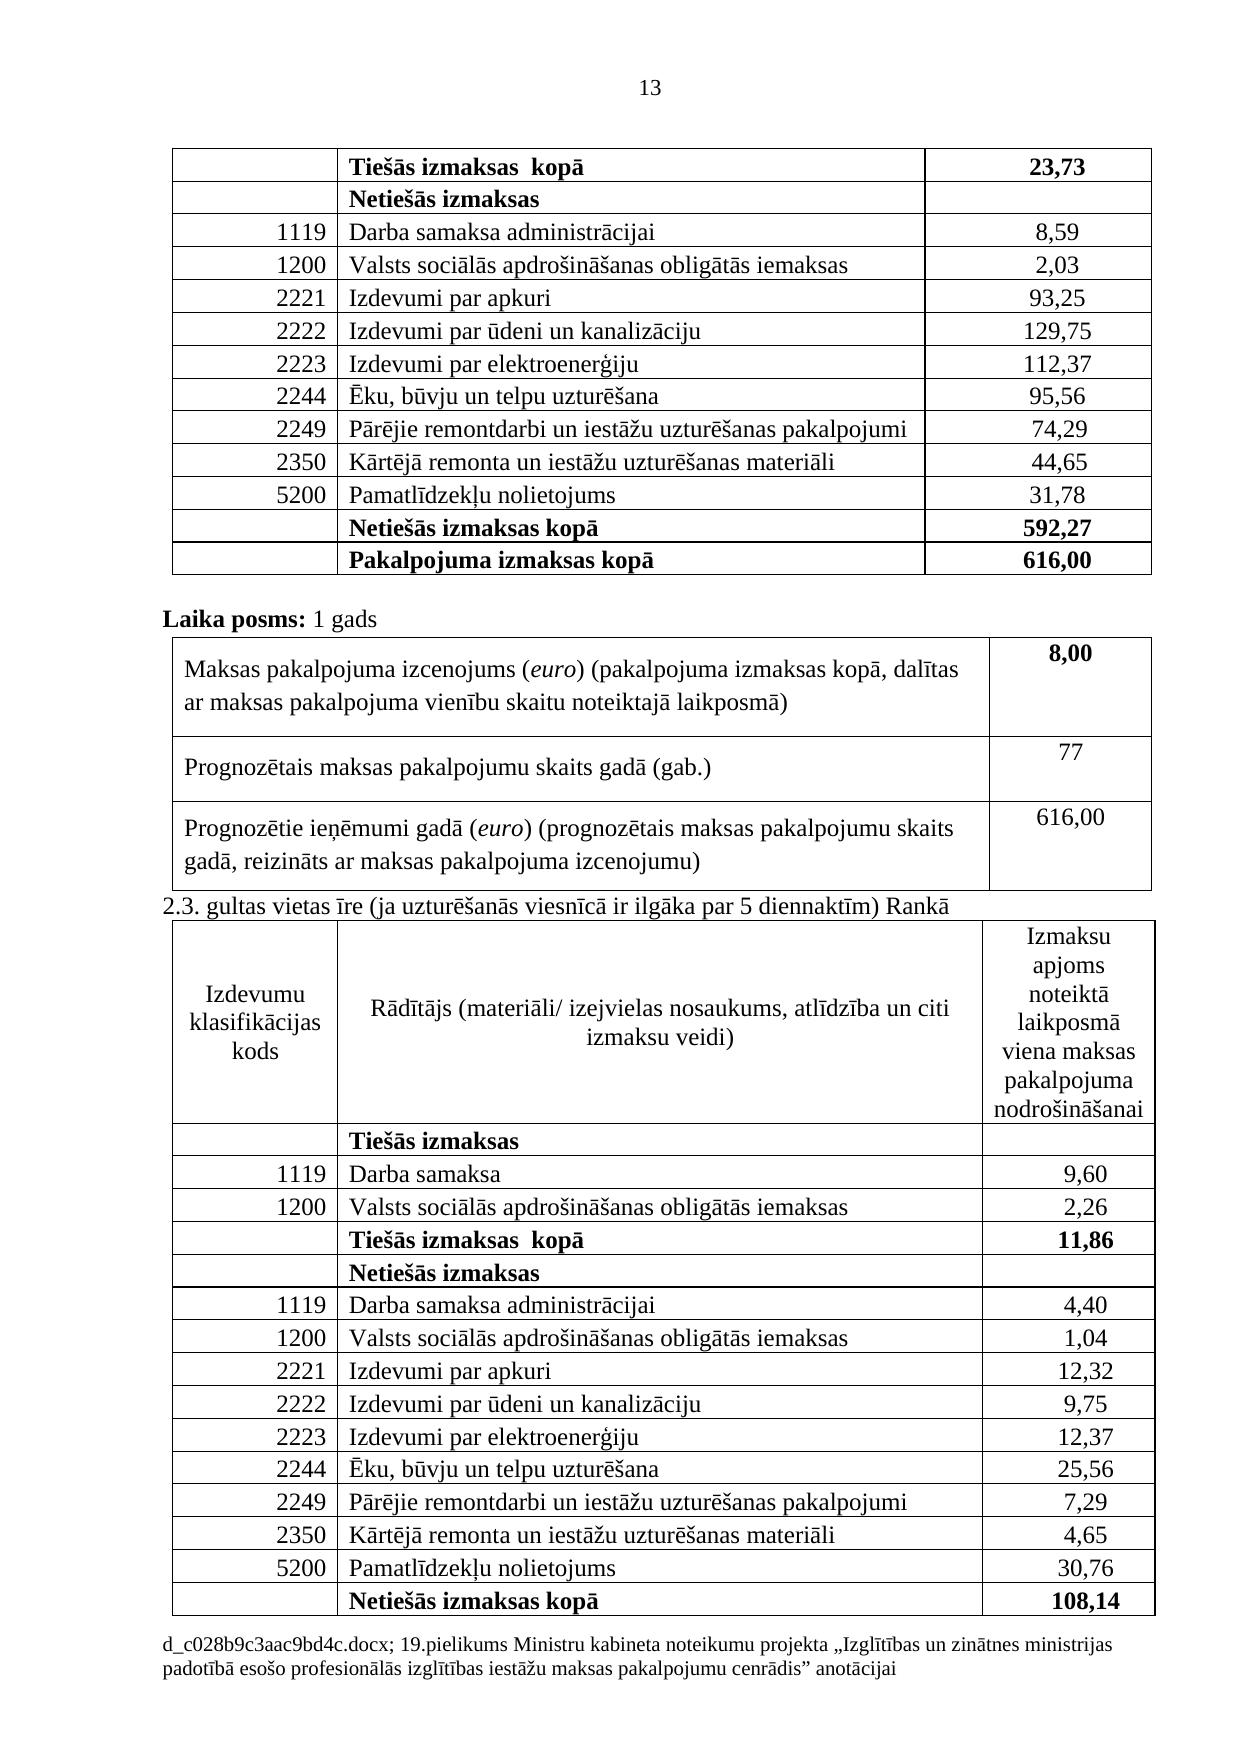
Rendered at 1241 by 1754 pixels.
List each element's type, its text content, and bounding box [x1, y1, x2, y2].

table_cell [925, 1288, 954, 1319]
table_cell 23,73 [963, 149, 1151, 181]
table_cell [925, 1320, 954, 1352]
table_cell [173, 1583, 337, 1614]
table_cell 31,78 [963, 477, 1151, 509]
table_cell [954, 1124, 982, 1155]
table_cell [926, 149, 963, 181]
table_cell [926, 214, 963, 246]
table_cell 2221 [173, 280, 337, 312]
table_cell Izdevumi par elektroenerģiju [338, 346, 924, 377]
table_header Izdevumu klasifikācijas kods [173, 921, 337, 1122]
table_cell 2350 [173, 1517, 337, 1549]
table_cell [925, 1353, 954, 1385]
table_cell [954, 1156, 982, 1188]
text 2.3. gultas vietas īre (ja uzturēšanās viesnīcā ir ilgāka par 5 diennaktīm) Rankā [162, 891, 1137, 920]
table_cell 2222 [173, 1386, 337, 1418]
table_header Rādītājs (materiāli/ izejvielas nosaukums, atlīdzība un citi izmaksu veidi) [338, 921, 982, 1122]
table_cell 616,00 [963, 543, 1151, 574]
table_cell 12,37 [1016, 1419, 1154, 1451]
table_cell [173, 510, 337, 541]
table_cell [983, 1452, 1016, 1483]
table_cell [954, 1320, 982, 1352]
table_cell [896, 1156, 925, 1188]
table_cell 11,86 [1016, 1222, 1154, 1254]
table_cell Ēku, būvju un telpu uzturēšana [338, 1452, 925, 1483]
table_cell 1200 [173, 1320, 337, 1352]
table_cell [954, 1255, 982, 1286]
table_cell 9,60 [1016, 1156, 1154, 1188]
table_cell 1119 [173, 1288, 337, 1319]
table_cell 592,27 [963, 510, 1151, 541]
table_cell [926, 543, 963, 574]
table_cell [983, 1550, 1016, 1582]
table_cell [963, 182, 1151, 213]
table_cell 2223 [173, 1419, 337, 1451]
table_cell Pamatlīdzekļu nolietojums [338, 477, 924, 509]
table_cell Darba samaksa administrācijai [338, 214, 924, 246]
table_cell [925, 1255, 954, 1286]
table_cell Izdevumi par elektroenerģiju [338, 1419, 925, 1451]
table_cell 93,25 [963, 280, 1151, 312]
table_cell 108,14 [1016, 1583, 1154, 1614]
table_cell 2244 [173, 1452, 337, 1483]
table_cell 129,75 [963, 313, 1151, 344]
table_cell Netiešās izmaksas kopā [338, 510, 924, 541]
table_cell [983, 1189, 1016, 1221]
table_cell Netiešās izmaksas [338, 1255, 925, 1286]
table_cell Pārējie remontdarbi un iestāžu uzturēšanas pakalpojumi [338, 411, 924, 443]
table_cell 112,37 [963, 346, 1151, 377]
table_cell [926, 411, 1020, 443]
table_cell [896, 247, 924, 279]
table_cell Izdevumi par apkuri [338, 280, 896, 312]
table_cell 7,29 [1016, 1484, 1154, 1516]
table_cell [926, 510, 963, 541]
table_cell Prognozētie ieņēmumi gadā (euro) (prognozētais maksas pakalpojumu skaits gadā, reizināts ar maksas pakalpojuma izcenojumu) [173, 802, 989, 890]
table_cell Valsts sociālās apdrošināšanas obligātās iemaksas [338, 1320, 867, 1352]
table_header Maksas pakalpojuma izcenojums (euro) (pakalpojuma izmaksas kopā, dalītas ar maksas pakalpojuma vienību skaitu noteiktajā laikposmā) [173, 638, 989, 736]
table_cell Izdevumi par ūdeni un kanalizāciju [338, 313, 924, 344]
table_cell 1200 [173, 1189, 337, 1221]
table_cell Izdevumi par ūdeni un kanalizāciju [338, 1386, 925, 1418]
table_cell [926, 444, 1020, 476]
table_cell [954, 1452, 982, 1483]
table_cell 2222 [173, 313, 337, 344]
table_cell [173, 543, 337, 574]
table_cell [983, 1124, 1016, 1155]
table_header 8,00 [990, 638, 1151, 736]
table_cell 2249 [173, 1484, 337, 1516]
table_cell 2244 [173, 379, 337, 410]
table_cell 2,26 [1016, 1189, 1154, 1221]
table_cell 1119 [173, 214, 337, 246]
table_cell [868, 247, 896, 279]
table_cell 5200 [173, 477, 337, 509]
table_cell 4,40 [1016, 1288, 1154, 1319]
table_cell 5200 [173, 1550, 337, 1582]
table_cell [925, 1583, 954, 1614]
table_cell [954, 1288, 982, 1319]
table_cell 8,59 [963, 214, 1151, 246]
table_cell [983, 1484, 1016, 1516]
table_cell 77 [990, 737, 1151, 801]
table_cell [983, 1156, 1016, 1188]
table_cell [954, 1353, 982, 1385]
table_cell Tiešās izmaksas [338, 1124, 896, 1155]
table_cell 616,00 [990, 802, 1151, 890]
table_cell [926, 477, 963, 509]
table_cell [926, 280, 963, 312]
table_cell Izdevumi par apkuri [338, 1353, 896, 1385]
table_cell Netiešās izmaksas kopā [338, 1583, 925, 1614]
table_cell Tiešās izmaksas kopā [338, 1222, 925, 1254]
table_cell [896, 1353, 925, 1385]
table_cell [926, 182, 963, 213]
table_cell [983, 1353, 1016, 1385]
table_cell Valsts sociālās apdrošināšanas obligātās iemaksas [338, 247, 867, 279]
table_cell [954, 1550, 982, 1582]
table_cell 1,04 [1016, 1320, 1154, 1352]
table_cell Ēku, būvju un telpu uzturēšana [338, 379, 924, 410]
table_cell [983, 1419, 1016, 1451]
table_cell [896, 280, 924, 312]
table_cell Prognozētais maksas pakalpojumu skaits gadā (gab.) [173, 737, 989, 801]
table_cell [926, 346, 963, 377]
table_cell Darba samaksa administrācijai [338, 1288, 925, 1319]
table_cell [925, 1452, 954, 1483]
table_cell 2221 [173, 1353, 337, 1385]
table_cell [173, 1222, 337, 1254]
table_cell 9,75 [1016, 1386, 1154, 1418]
table_cell 25,56 [1016, 1452, 1154, 1483]
table_cell [954, 1583, 982, 1614]
table_cell Darba samaksa [338, 1156, 896, 1188]
table_cell 12,32 [1016, 1353, 1154, 1385]
table_cell [954, 1386, 982, 1418]
table_cell [954, 1419, 982, 1451]
table_cell [983, 1583, 1016, 1614]
table_cell Pārējie remontdarbi un iestāžu uzturēšanas pakalpojumi [338, 1484, 982, 1516]
table_cell Pakalpojuma izmaksas kopā [338, 543, 924, 574]
table_header Izmaksu apjoms noteiktā laikposmā viena maksas pakalpojuma nodrošināšanai [983, 921, 1154, 1122]
table_cell [173, 182, 337, 213]
table_cell [925, 1222, 954, 1254]
table_cell 74,29 [1020, 411, 1151, 443]
table_cell [983, 1222, 1016, 1254]
table_cell [925, 1156, 954, 1188]
table_cell [954, 1222, 982, 1254]
text Laika posms: 1 gads [162, 604, 1137, 633]
table_cell [983, 1288, 1016, 1319]
table_cell [1016, 1255, 1154, 1286]
table_cell [983, 1517, 1016, 1549]
table_cell Kārtējā remonta un iestāžu uzturēšanas materiāli [338, 444, 924, 476]
table_cell 44,65 [1020, 444, 1151, 476]
table_cell 2249 [173, 411, 337, 443]
table_cell [1016, 1124, 1154, 1155]
table_cell [926, 379, 963, 410]
table_cell Pamatlīdzekļu nolietojums [338, 1550, 925, 1582]
table_cell 1200 [173, 247, 337, 279]
table_cell 2223 [173, 346, 337, 377]
table_cell [925, 1386, 954, 1418]
table_cell 30,76 [1016, 1550, 1154, 1582]
table_cell [173, 1255, 337, 1286]
table_cell [896, 1320, 925, 1352]
table_cell 2,03 [963, 247, 1151, 279]
table_cell [925, 1550, 954, 1582]
table_cell [983, 1255, 1016, 1286]
table_cell 2350 [173, 444, 337, 476]
table_cell [926, 313, 963, 344]
table_cell [983, 1386, 1016, 1418]
table_cell [925, 1419, 954, 1451]
table_cell 95,56 [963, 379, 1151, 410]
table_cell Tiešās izmaksas kopā [338, 149, 924, 181]
table_cell [173, 1124, 337, 1155]
table_cell 4,65 [1016, 1517, 1154, 1549]
table_cell [868, 1320, 896, 1352]
table_cell [983, 1320, 1016, 1352]
table_cell 1119 [173, 1156, 337, 1188]
table_cell Netiešās izmaksas [338, 182, 924, 213]
table_cell [173, 149, 337, 181]
table_cell [896, 1124, 925, 1155]
table_cell [925, 1124, 954, 1155]
table_cell Kārtējā remonta un iestāžu uzturēšanas materiāli [338, 1517, 982, 1549]
table_cell Valsts sociālās apdrošināšanas obligātās iemaksas [338, 1189, 982, 1221]
table_cell [926, 247, 963, 279]
